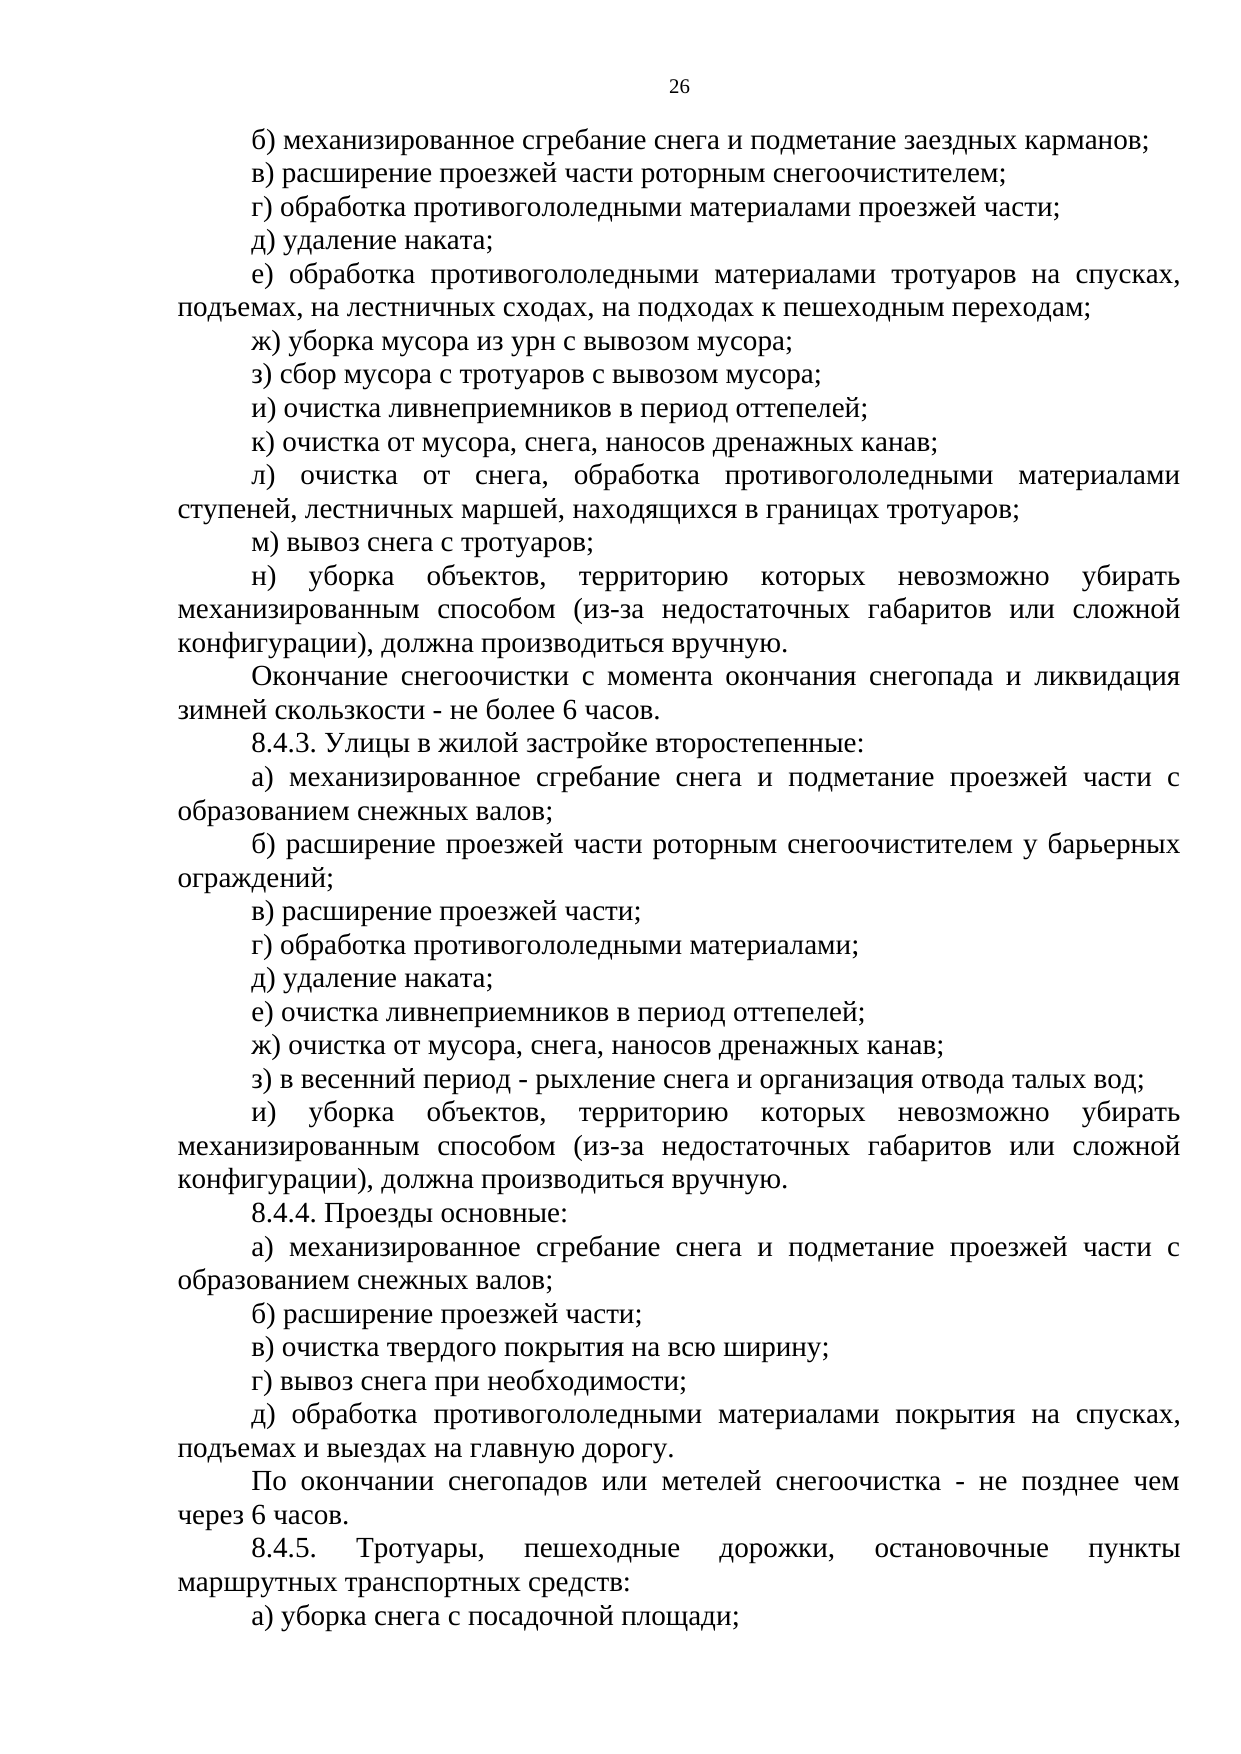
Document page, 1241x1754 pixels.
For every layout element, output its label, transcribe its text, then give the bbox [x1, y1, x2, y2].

text г) вывоз снега при необходимости; [177, 1363, 1181, 1396]
text Окончание снегоочистки с момента окончания снегопада и ликвидация зимней скользкости - не более 6 часов. [177, 658, 1181, 726]
text и) очистка ливнеприемников в период оттепелей; [177, 390, 1181, 424]
text м) вывоз снега с тротуаров; [177, 524, 1181, 558]
text б) механизированное сгребание снега и подметание заездных карманов; [177, 122, 1181, 155]
text 8.4.3. Улицы в жилой застройке второстепенные: [177, 726, 1181, 759]
text д) обработка противогололедными материалами покрытия на спусках, подъемах и выездах на главную дорогу. [177, 1396, 1181, 1463]
text а) уборка снега с посадочной площади; [177, 1598, 1181, 1631]
text е) очистка ливнеприемников в период оттепелей; [177, 994, 1181, 1027]
text н) уборка объектов, территорию которых невозможно убирать механизированным способом (из-за недостаточных габаритов или сложной конфигурации), должна производиться вручную. [177, 558, 1181, 658]
text д) удаление наката; [177, 960, 1181, 994]
text По окончании снегопадов или метелей снегоочистка - не позднее чем через 6 часов. [177, 1463, 1181, 1531]
text ж) уборка мусора из урн с вывозом мусора; [177, 323, 1181, 357]
text з) в весенний период - рыхление снега и организация отвода талых вод; [177, 1061, 1181, 1094]
text а) механизированное сгребание снега и подметание проезжей части с образованием снежных валов; [177, 759, 1181, 826]
text л) очистка от снега, обработка противогололедными материалами ступеней, лестничных маршей, находящихся в границах тротуаров; [177, 457, 1181, 524]
text ж) очистка от мусора, снега, наносов дренажных канав; [177, 1027, 1181, 1061]
text б) расширение проезжей части роторным снегоочистителем у барьерных ограждений; [177, 826, 1181, 893]
text е) обработка противогололедными материалами тротуаров на спусках, подъемах, на лестничных сходах, на подходах к пешеходным переходам; [177, 256, 1181, 323]
text г) обработка противогололедными материалами; [177, 927, 1181, 960]
text г) обработка противогололедными материалами проезжей части; [177, 189, 1181, 222]
text в) очистка твердого покрытия на всю ширину; [177, 1329, 1181, 1363]
text 8.4.5. Тротуары, пешеходные дорожки, остановочные пункты маршрутных транспортных средств: [177, 1531, 1181, 1598]
text з) сбор мусора с тротуаров с вывозом мусора; [177, 357, 1181, 390]
text и) уборка объектов, территорию которых невозможно убирать механизированным способом (из-за недостаточных габаритов или сложной конфигурации), должна производиться вручную. [177, 1094, 1181, 1195]
text в) расширение проезжей части; [177, 893, 1181, 927]
text в) расширение проезжей части роторным снегоочистителем; [177, 155, 1181, 189]
text к) очистка от мусора, снега, наносов дренажных канав; [177, 424, 1181, 457]
text б) расширение проезжей части; [177, 1296, 1181, 1329]
text д) удаление наката; [177, 222, 1181, 256]
text а) механизированное сгребание снега и подметание проезжей части с образованием снежных валов; [177, 1229, 1181, 1296]
text 8.4.4. Проезды основные: [177, 1195, 1181, 1229]
